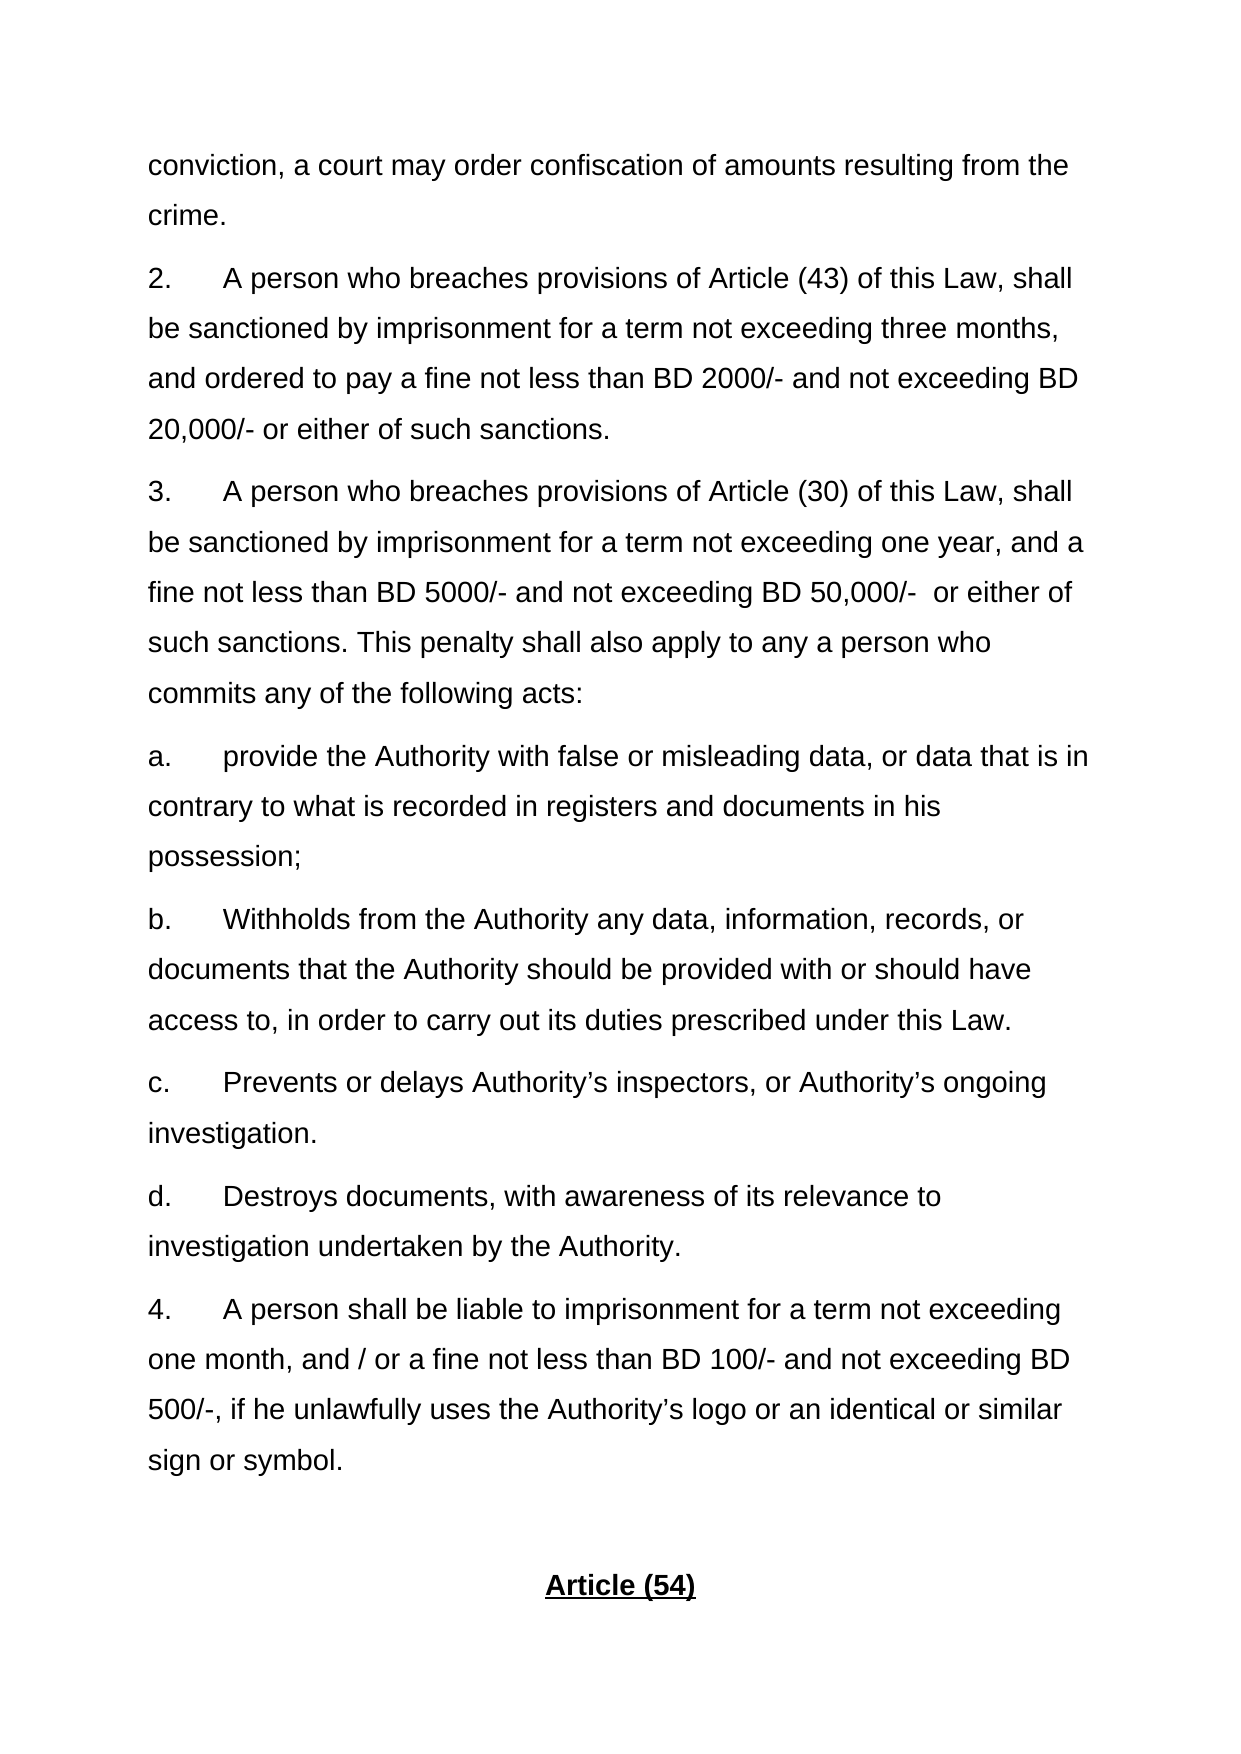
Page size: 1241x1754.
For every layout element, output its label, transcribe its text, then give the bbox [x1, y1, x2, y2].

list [148, 148, 1093, 231]
list provide the Authority with false or misleading data, or data that is in contrary to what is recorded in registers and documents in his possession; [148, 738, 1093, 873]
text Article (54) [148, 1568, 1093, 1602]
list A person who breaches provisions of Article (43) of this Law, shall be sanctioned by imprisonment for a term not exceeding three months, and ordered to pay a fine not less than BD 2000/- and not exceeding BD 20,000/- or either of such sanctions. [148, 261, 1093, 445]
list Destroys documents, with awareness of its relevance to investigation undertaken by the Authority. [148, 1178, 1093, 1262]
list A person shall be liable to imprisonment for a term not exceeding one month, and / or a fine not less than BD 100/- and not exceeding BD 500/-, if he unlawfully uses the Authority’s logo or an identical or similar sign or symbol. [148, 1292, 1093, 1476]
list A person who breaches provisions of Article (30) of this Law, shall be sanctioned by imprisonment for a term not exceeding one year, and a fine not less than BD 5000/- and not exceeding BD 50,000/- or either of such sanctions. This penalty shall also apply to any a person who commits any of the following acts: [148, 474, 1093, 709]
list Withholds from the Authority any data, information, records, or documents that the Authority should be provided with or should have access to, in order to carry out its duties prescribed under this Law. [148, 902, 1093, 1036]
list Prevents or delays Authority’s inspectors, or Authority’s ongoing investigation. [148, 1065, 1093, 1149]
